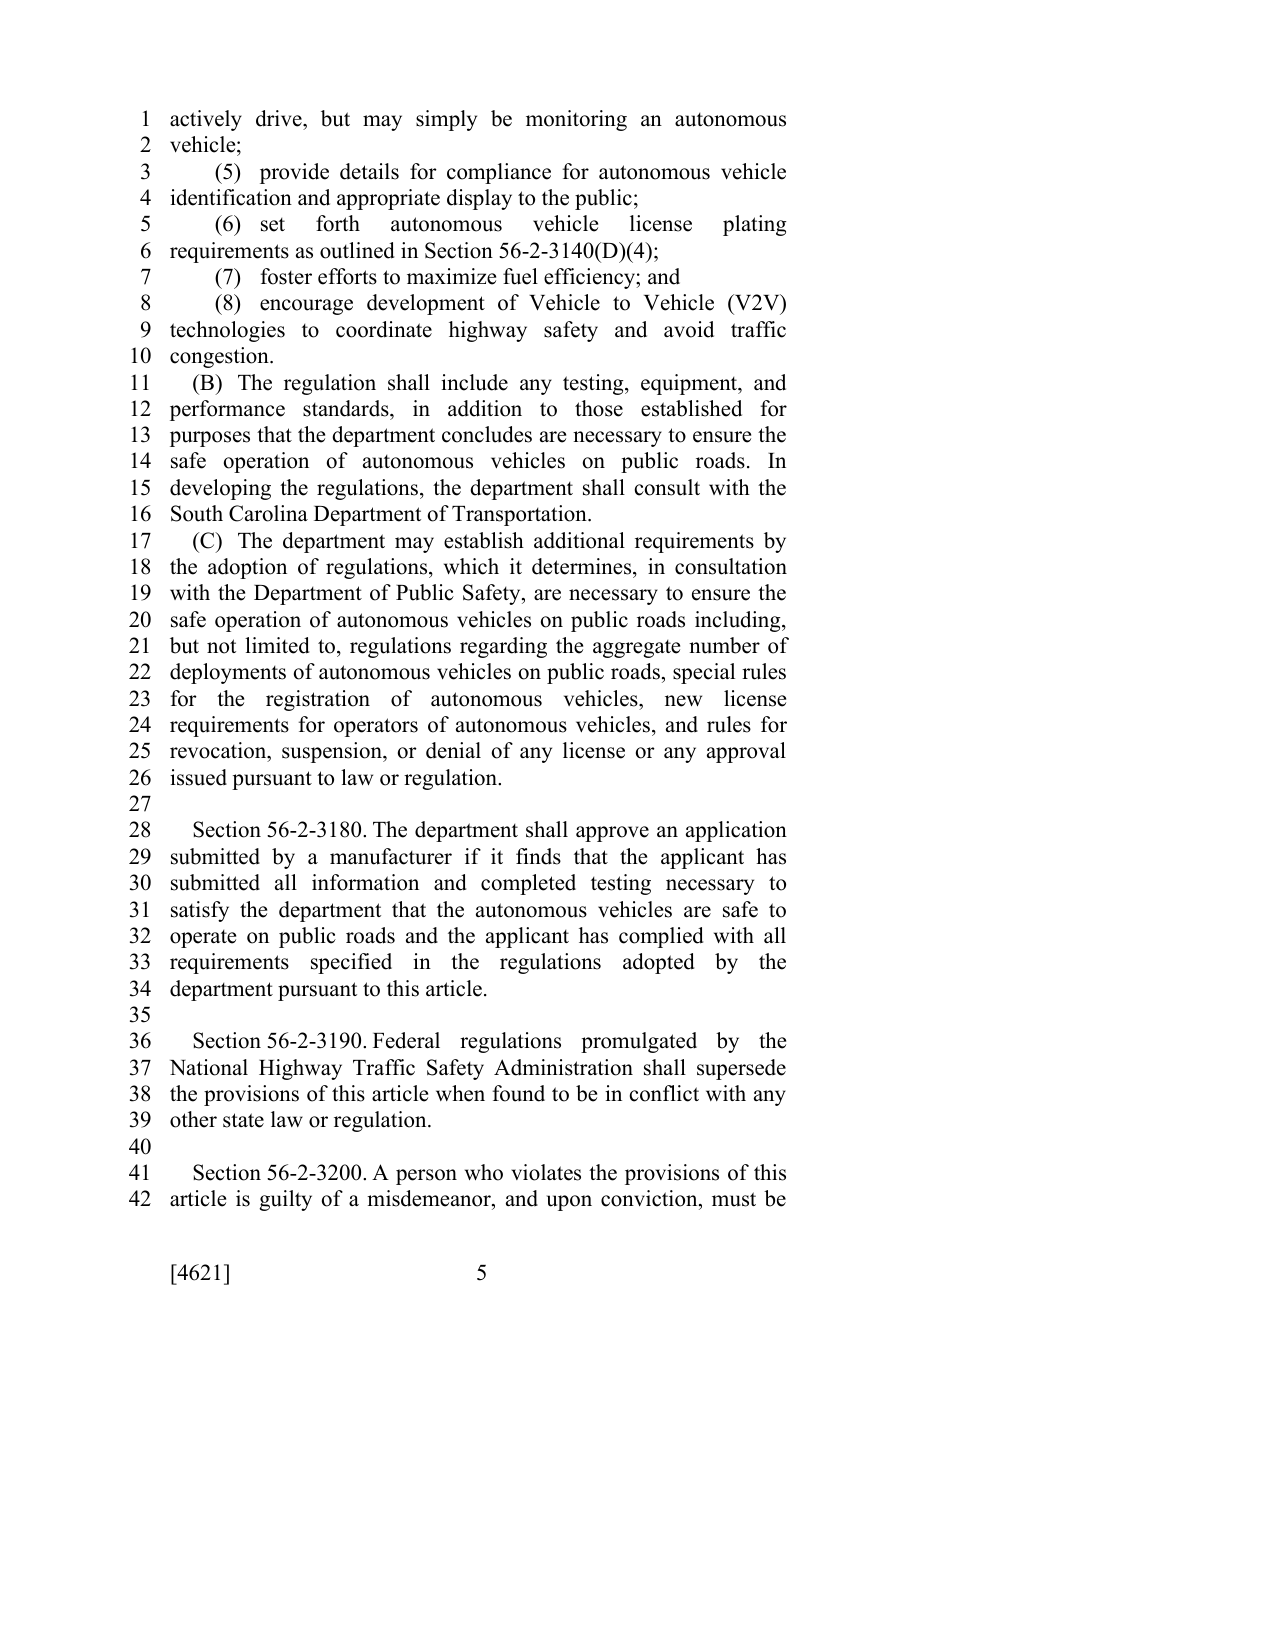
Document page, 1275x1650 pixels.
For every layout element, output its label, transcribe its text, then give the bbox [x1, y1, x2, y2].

text Section 56-2-3180. The department shall approve an application submitted by a manufacturer if it finds that the applicant has submitted all information and completed testing necessary to satisfy the department that the autonomous vehicles are safe to operate on public roads and the applicant has complied with all requirements specified in the regulations adopted by the department pursuant to this article. [169, 817, 787, 1001]
text (5) provide details for compliance for autonomous vehicle identification and appropriate display to the public; [169, 158, 787, 210]
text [169, 1159, 787, 1212]
text (6) set forth autonomous vehicle license plating requirements as outlined in Section 56-2-3140(D)(4); [169, 210, 787, 263]
text Section 56-2-3190. Federal regulations promulgated by the National Highway Traffic Safety Administration shall supersede the provisions of this article when found to be in conflict with any other state law or regulation. [169, 1027, 787, 1133]
text (8) encourage development of Vehicle to Vehicle (V2V) technologies to coordinate highway safety and avoid traffic congestion. [169, 289, 787, 368]
text (B) The regulation shall include any testing, equipment, and performance standards, in addition to those established for purposes that the department concludes are necessary to ensure the safe operation of autonomous vehicles on public roads. In developing the regulations, the department shall consult with the South Carolina Department of Transportation. [169, 368, 787, 527]
text (C) The department may establish additional requirements by the adoption of regulations, which it determines, in consultation with the Department of Public Safety, are necessary to ensure the safe operation of autonomous vehicles on public roads including, but not limited to, regulations regarding the aggregate number of deployments of autonomous vehicles on public roads, special rules for the registration of autonomous vehicles, new license requirements for operators of autonomous vehicles, and rules for revocation, suspension, or denial of any license or any approval issued pursuant to law or regulation. [169, 527, 787, 790]
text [169, 105, 787, 158]
text (7) foster efforts to maximize fuel efficiency; and [169, 263, 787, 289]
